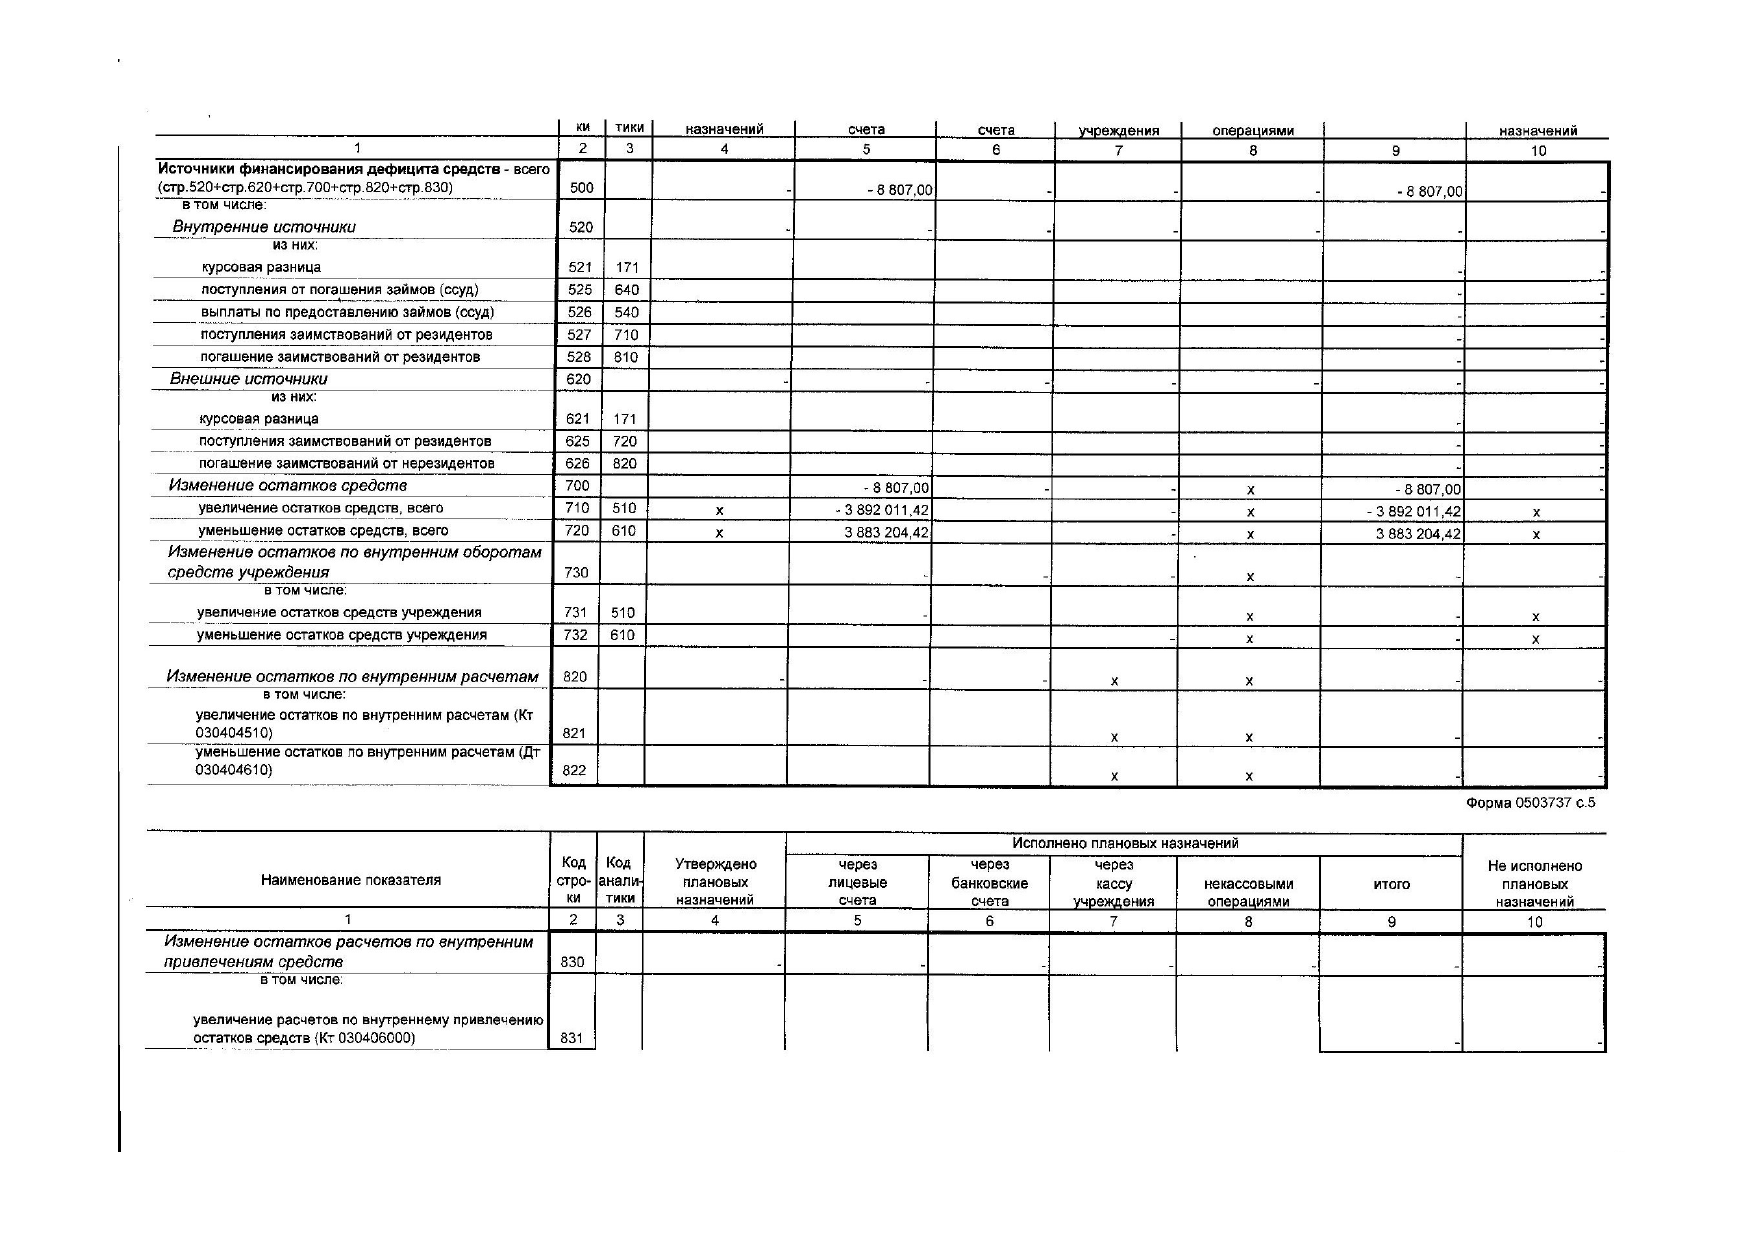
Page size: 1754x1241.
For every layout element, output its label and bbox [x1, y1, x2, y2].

picture [118, 59, 1636, 1152]
